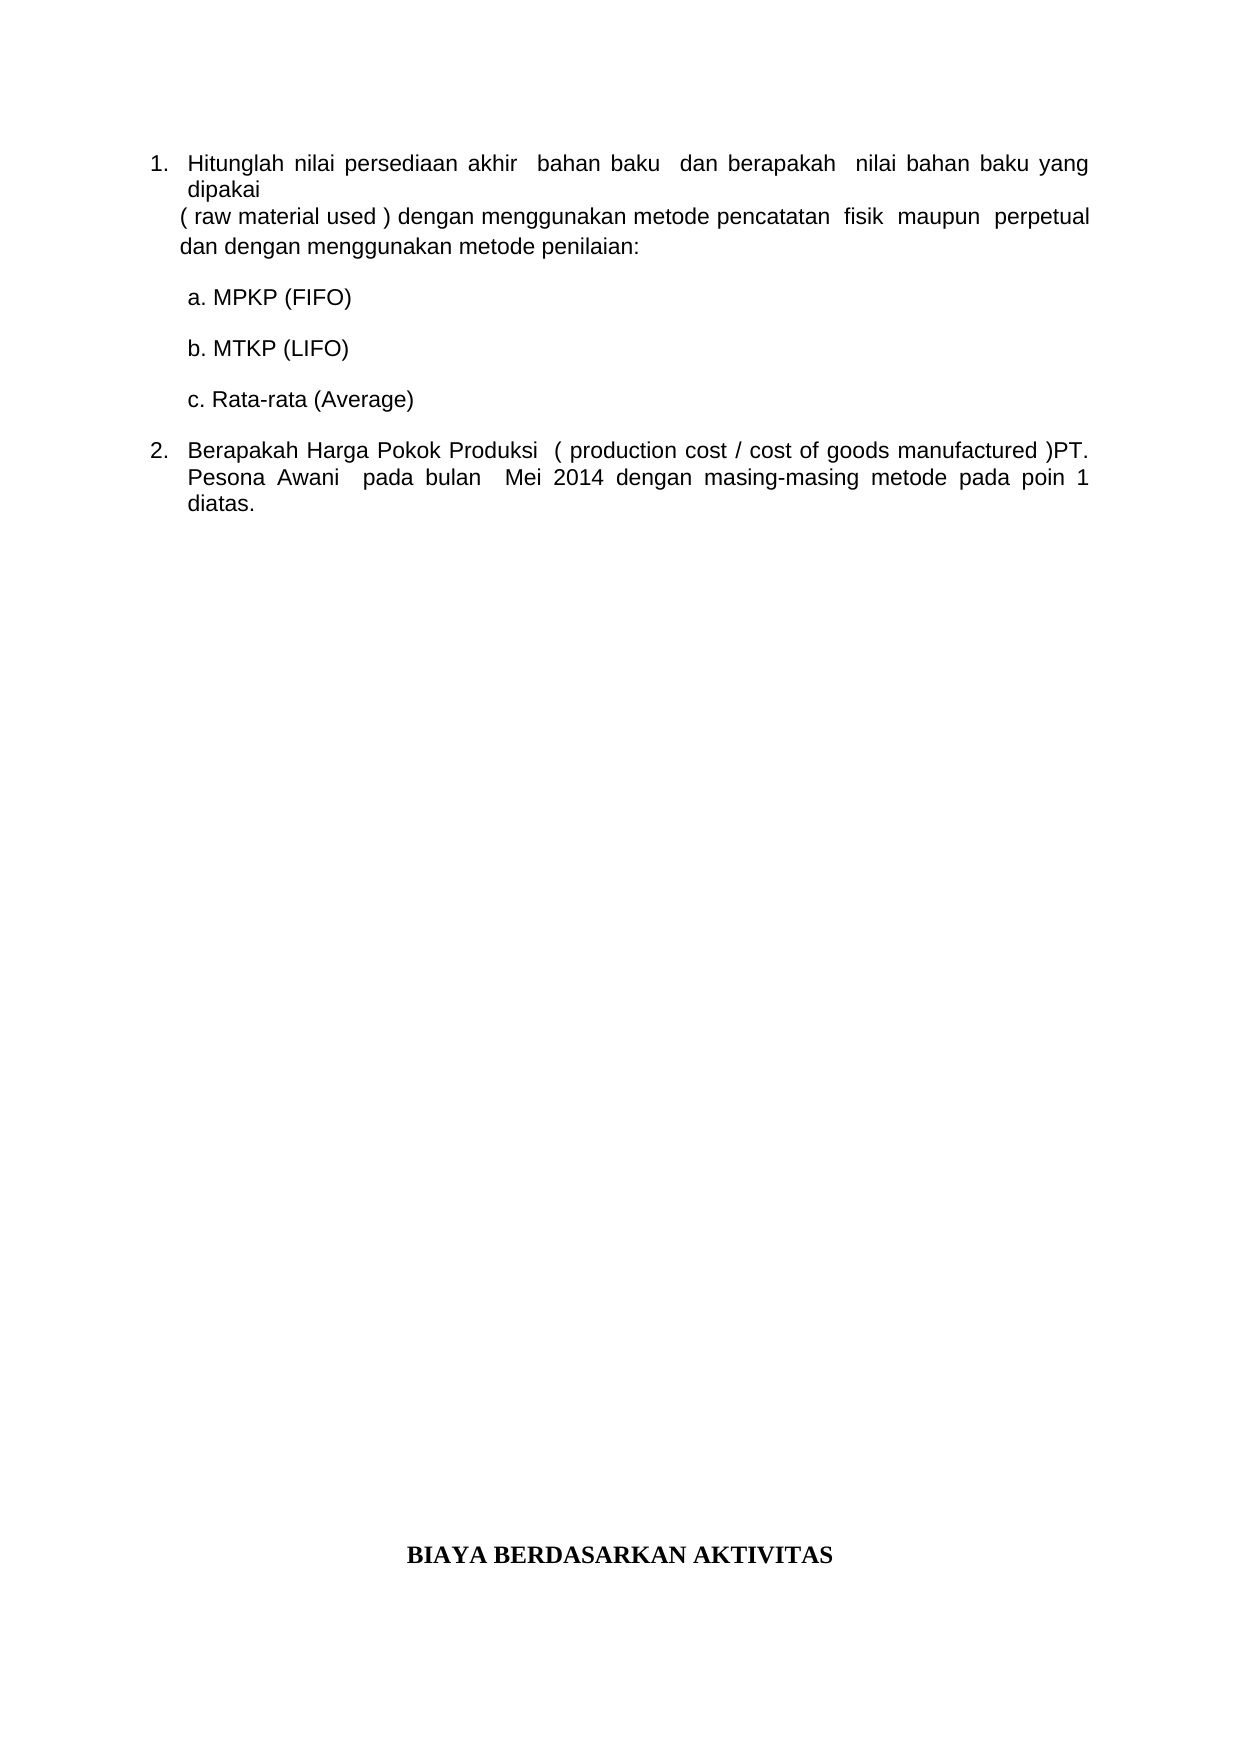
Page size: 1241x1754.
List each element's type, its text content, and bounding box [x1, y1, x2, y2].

list Berapakah Harga Pokok Produksi ( production cost / cost of goods manufactured )PT. Pesona Awani pada bulan Mei 2014 dengan masing-masing metode pada poin 1 diatas. [150, 437, 1090, 516]
text c. Rata-rata (Average) [179, 386, 1090, 412]
text BIAYA BERDASARKAN AKTIVITAS [378, 1541, 862, 1569]
text a. MPKP (FIFO) [179, 284, 1090, 310]
text b. MTKP (LIFO) [179, 335, 1090, 361]
list Hitunglah nilai persediaan akhir bahan baku dan berapakah nilai bahan baku yang dipakai [150, 150, 1090, 203]
text ( raw material used ) dengan menggunakan metode pencatatan fisik maupun perpetual dan dengan menggunakan metode penilaian: [179, 203, 1090, 259]
